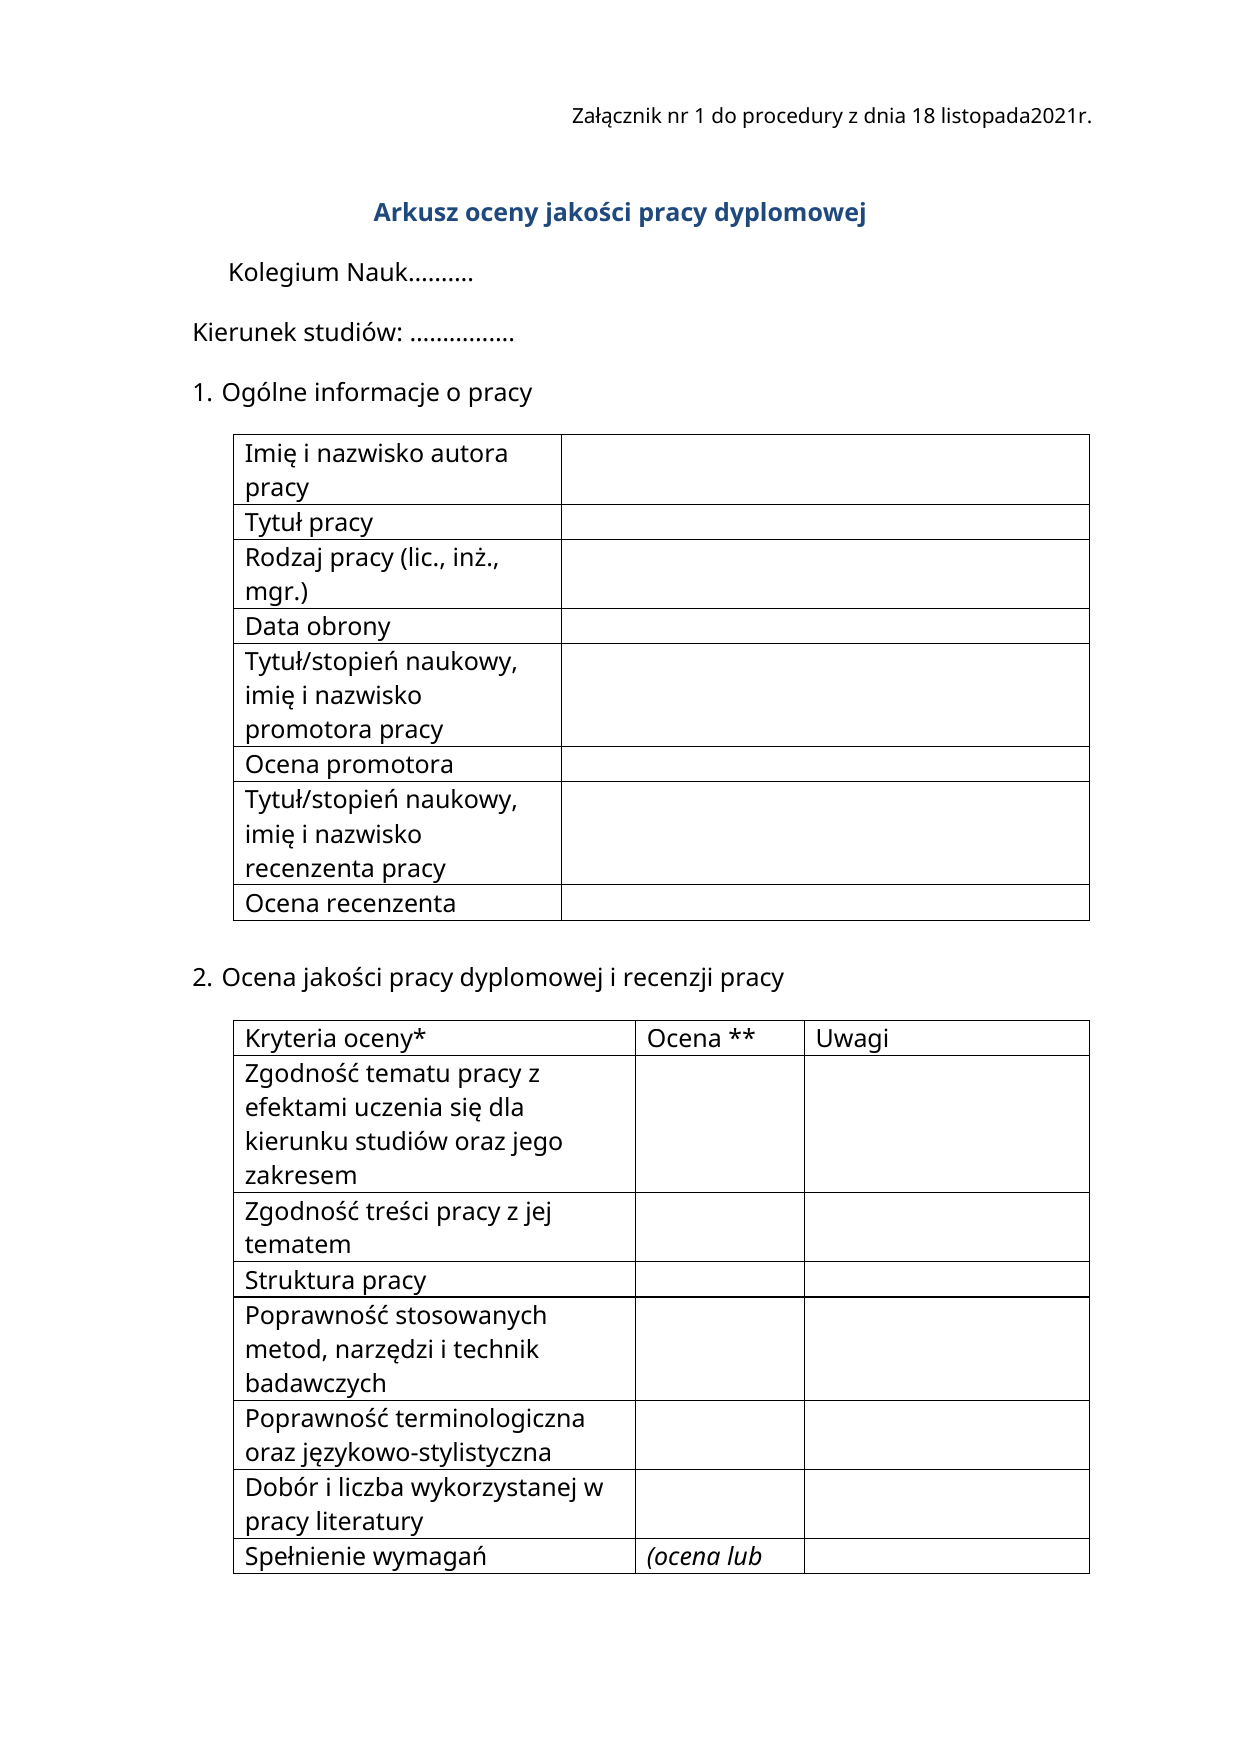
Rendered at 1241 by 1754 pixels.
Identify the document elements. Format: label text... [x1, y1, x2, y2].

table_cell [562, 540, 1089, 608]
table_cell [805, 1470, 1089, 1538]
table_cell [636, 1401, 804, 1469]
table_header [562, 435, 1089, 503]
table_cell [562, 782, 1089, 884]
table_cell [805, 1056, 1089, 1192]
table_cell Rodzaj pracy (lic., inż., mgr.) [234, 540, 561, 608]
text Arkusz oceny jakości pracy dyplomowej [148, 194, 1093, 228]
table_cell [636, 1470, 804, 1538]
table_cell [562, 609, 1089, 643]
table_cell Ocena promotora [234, 747, 561, 781]
table_cell Ocena recenzenta [234, 885, 561, 919]
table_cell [636, 1539, 804, 1573]
table_cell [805, 1298, 1089, 1399]
table_cell [805, 1401, 1089, 1469]
text Kierunek studiów: ……………. [148, 314, 1093, 348]
table_cell Data obrony [234, 609, 561, 643]
table_cell [562, 505, 1089, 538]
table_cell Dobór i liczba wykorzystanej w pracy literatury [234, 1470, 635, 1538]
table_cell Tytuł pracy [234, 505, 561, 538]
list Ogólne informacje o pracy [192, 374, 1093, 408]
text Kolegium Nauk………. [148, 254, 1093, 288]
table_cell [562, 885, 1089, 919]
table_cell Poprawność stosowanych metod, narzędzi i technik badawczych [234, 1298, 635, 1399]
table_cell Tytuł/stopień naukowy, imię i nazwisko promotora pracy [234, 644, 561, 746]
table_cell [636, 1262, 804, 1296]
table_header Imię i nazwisko autora pracy [234, 435, 561, 503]
table_cell [562, 747, 1089, 781]
table_cell Zgodność tematu pracy z efektami uczenia się dla kierunku studiów oraz jego zakresem [234, 1056, 635, 1192]
list Załącznik nr 1 do procedury z dnia 18 listopada2021r. [223, 101, 1093, 129]
list Ocena jakości pracy dyplomowej i recenzji pracy [192, 960, 1093, 994]
table_cell [636, 1193, 804, 1261]
table_header Ocena ** [636, 1021, 804, 1055]
table_cell [636, 1056, 804, 1192]
table_cell [636, 1298, 804, 1399]
table_cell Poprawność terminologiczna oraz językowo-stylistyczna [234, 1401, 635, 1469]
table_cell [805, 1539, 1089, 1573]
table_cell Struktura pracy [234, 1262, 635, 1296]
table_cell [805, 1262, 1089, 1296]
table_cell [234, 1539, 635, 1573]
table_header Kryteria oceny* [234, 1021, 635, 1055]
table_cell [805, 1193, 1089, 1261]
table_cell Tytuł/stopień naukowy, imię i nazwisko recenzenta pracy [234, 782, 561, 884]
table_cell [562, 644, 1089, 746]
table_header Uwagi [805, 1021, 1089, 1055]
table_cell Zgodność treści pracy z jej tematem [234, 1193, 635, 1261]
